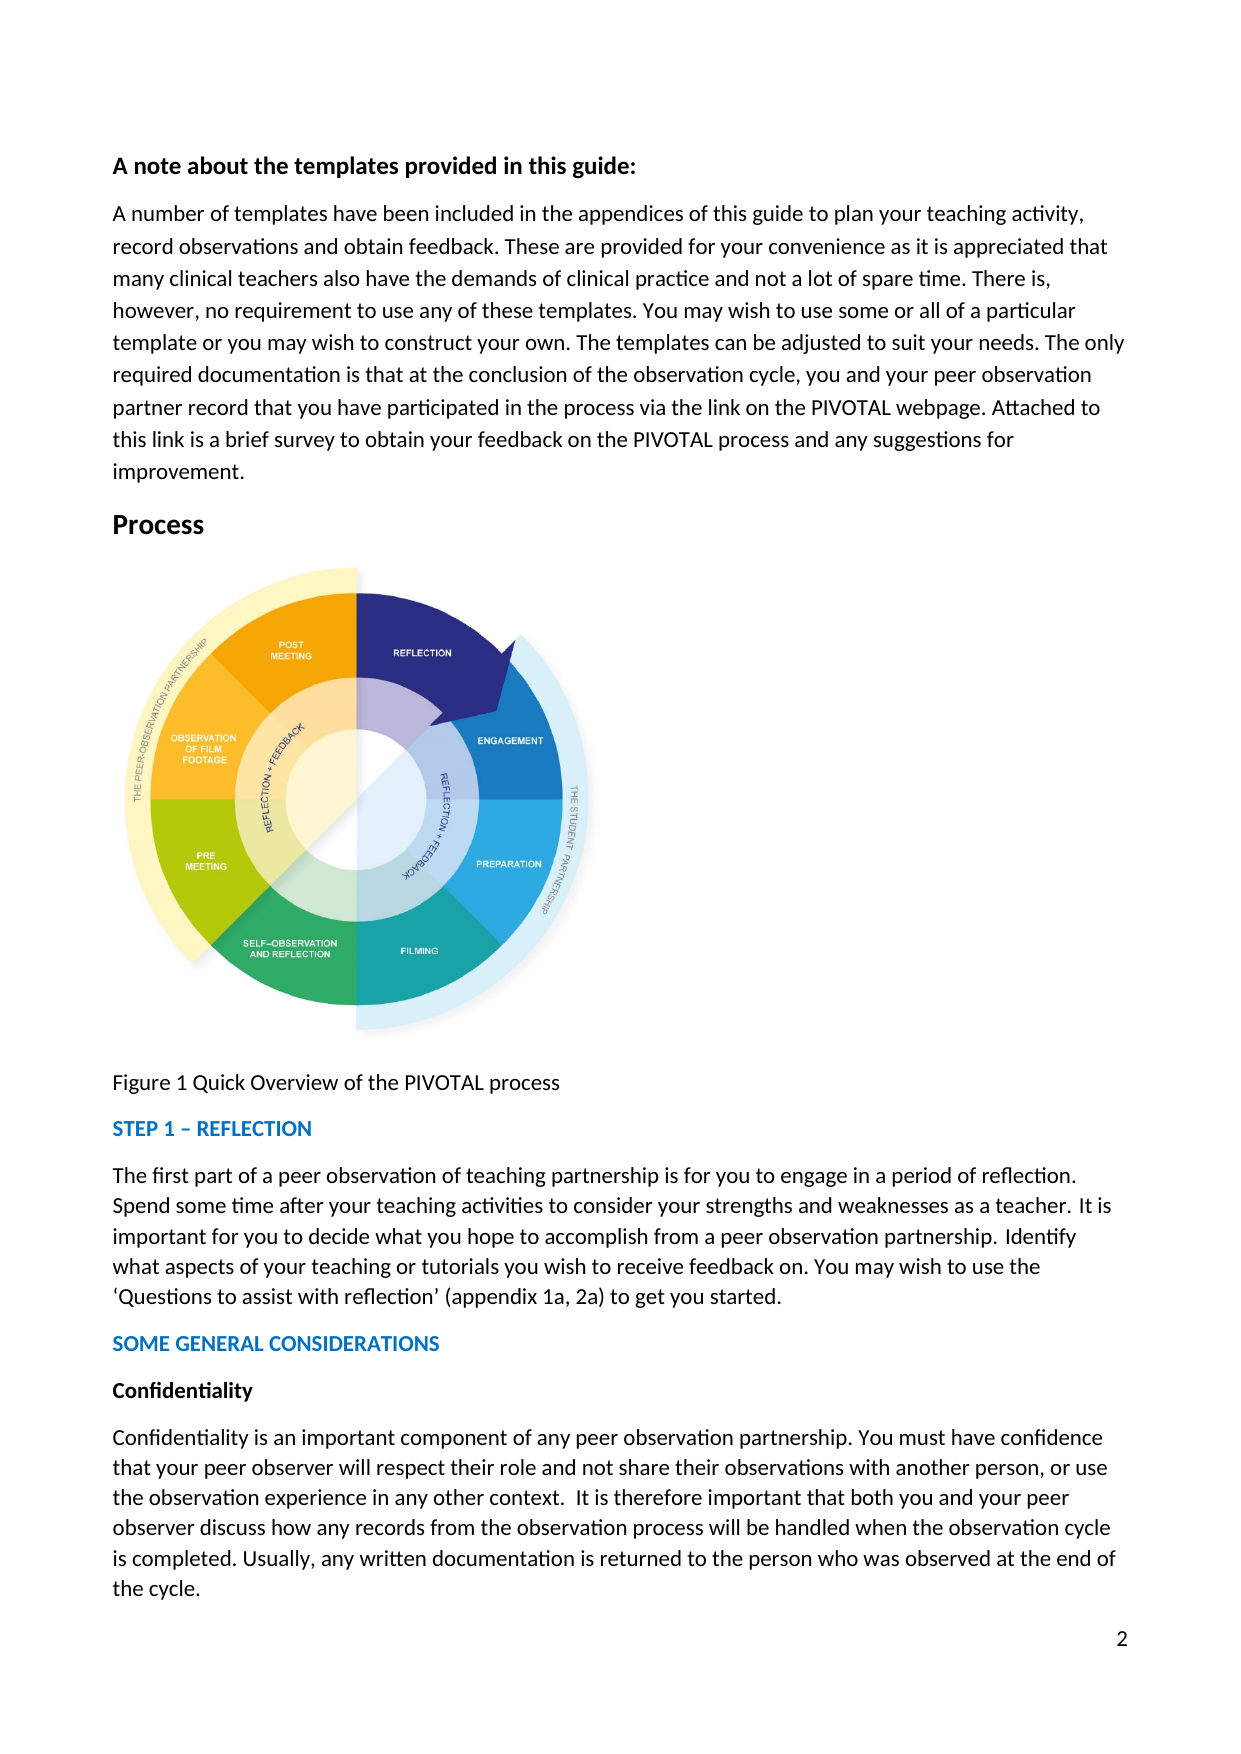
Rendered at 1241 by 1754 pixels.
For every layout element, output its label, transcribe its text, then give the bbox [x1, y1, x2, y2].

text A number of templates have been included in the appendices of this guide to plan your teaching activity, record observations and obtain feedback. These are provided for your convenience as it is appreciated that many clinical teachers also have the demands of clinical practice and not a lot of spare time. There is, however, no requirement to use any of these templates. You may wish to use some or all of a particular template or you may wish to construct your own. The templates can be adjusted to suit your needs. The only required documentation is that at the conclusion of the observation cycle, you and your peer observation partner record that you have participated in the process via the link on the PIVOTAL webpage. Attached to this link is a brief survey to obtain your feedback on the PIVOTAL process and any suggestions for improvement. [112, 199, 1128, 485]
text The first part of a peer observation of teaching partnership is for you to engage in a period of reflection. Spend some time after your teaching activities to consider your strengths and weaknesses as a teacher. It is important for you to decide what you hope to accomplish from a peer observation partnership. Identify what aspects of your teaching or tutorials you wish to receive feedback on. You may wish to use the ‘Questions to assist with reflection’ (appendix 1a, 2a) to get you started. [112, 1161, 1128, 1310]
text Confidentiality is an important component of any peer observation partnership. You must have confidence that your peer observer will respect their role and not share their observations with another person, or use the observation experience in any other context. It is therefore important that both you and your peer observer discuss how any records from the observation process will be handled when the observation cycle is completed. Usually, any written documentation is returned to the person who was observed at the end of the cycle. [112, 1423, 1128, 1602]
picture [112, 561, 607, 1049]
text Figure 1 Quick Overview of the PIVOTAL process [112, 1068, 1128, 1096]
text Confidentiality [112, 1376, 1128, 1404]
text A note about the templates provided in this guide: [112, 150, 1128, 181]
text SOME GENERAL CONSIDERATIONS [112, 1329, 1128, 1357]
text Process [112, 506, 1128, 542]
text STEP 1 – REFLECTION [112, 1114, 1128, 1143]
